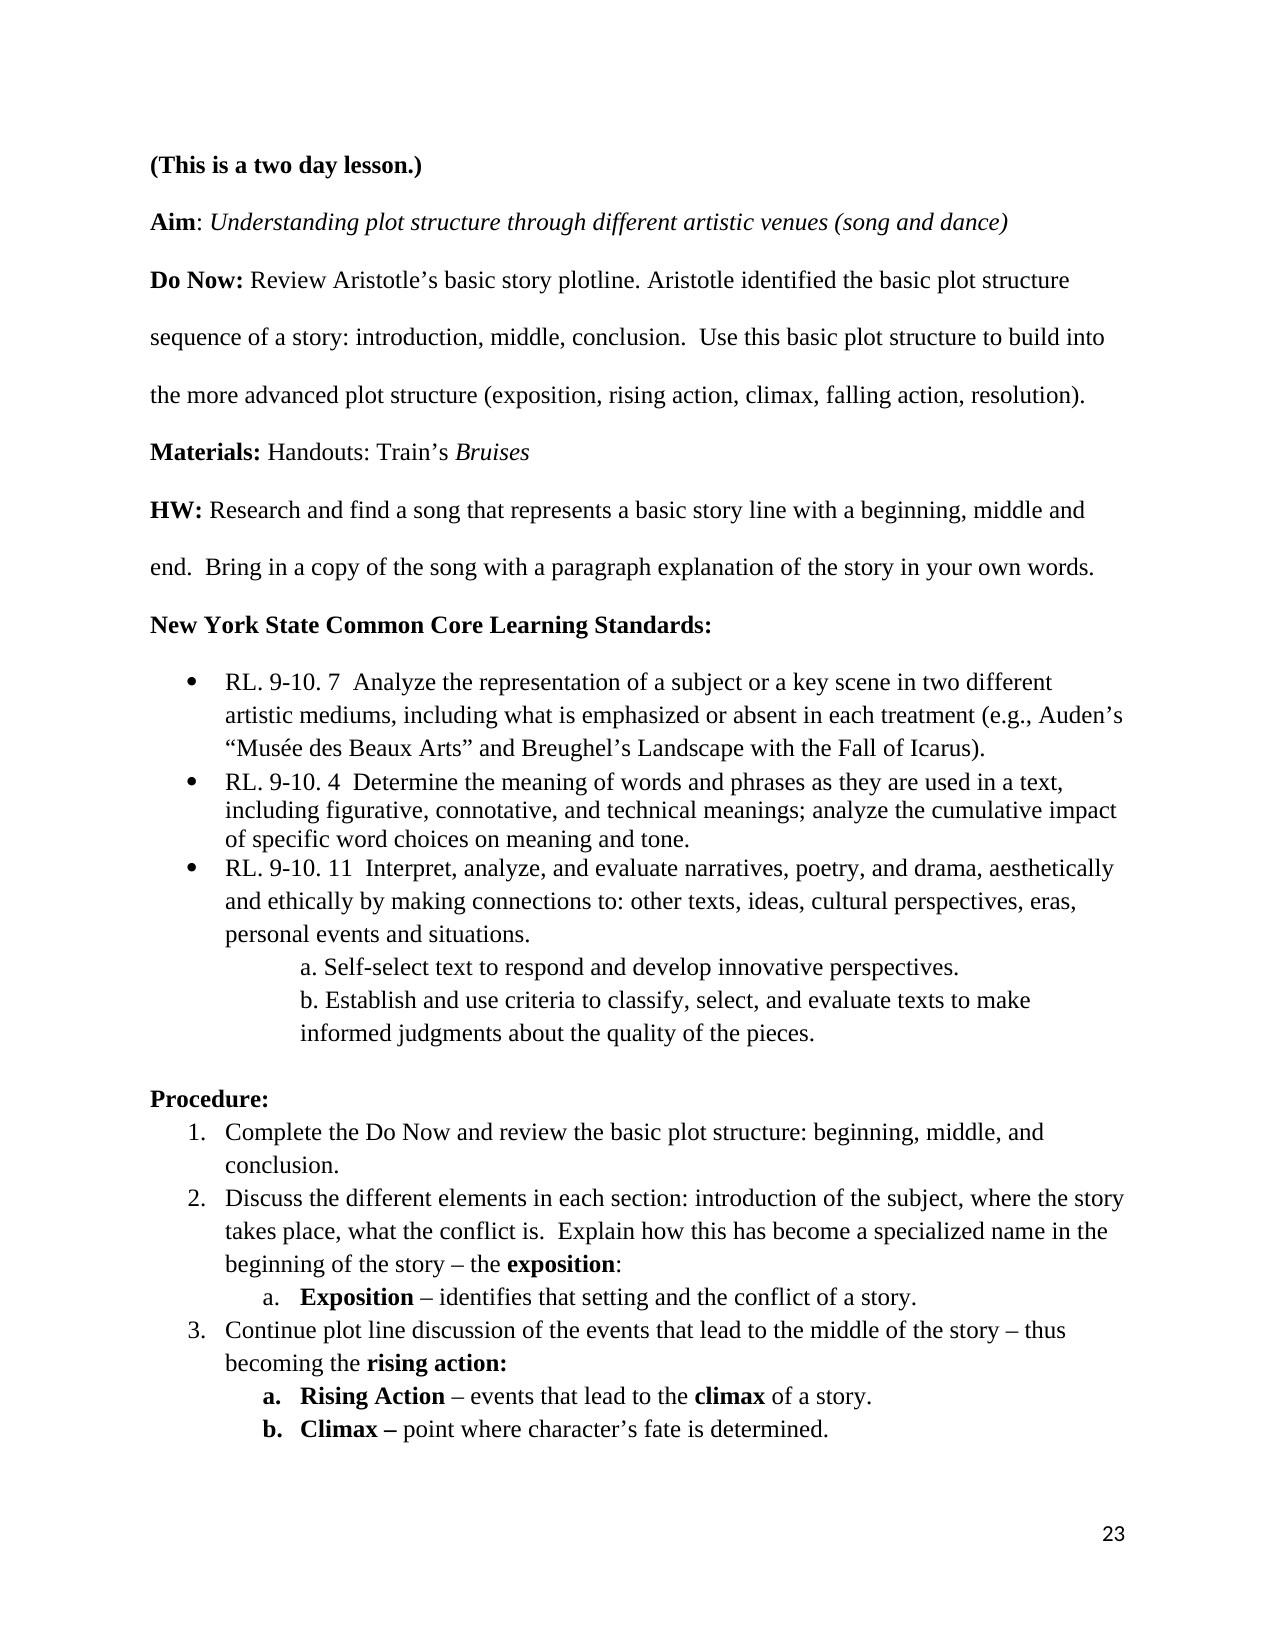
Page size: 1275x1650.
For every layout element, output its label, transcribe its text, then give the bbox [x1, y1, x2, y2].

text Do Now: Review Aristotle’s basic story plotline. Aristotle identified the basic plot structure sequence of a story: introduction, middle, conclusion. Use this basic plot structure to build into the more advanced plot structure (exposition, rising action, climax, falling action, resolution). [150, 265, 1125, 409]
list Continue plot line discussion of the events that lead to the middle of the story – thus becoming the rising action: [187, 1315, 1125, 1377]
list RL. 9-10. 4 Determine the meaning of words and phrases as they are used in a text, including figurative, connotative, and technical meanings; analyze the cumulative impact of specific word choices on meaning and tone. [187, 767, 1125, 853]
text a. Self-select text to respond and develop innovative perspectives. [225, 952, 1125, 981]
list Exposition – identifies that setting and the conflict of a story. [262, 1282, 1125, 1311]
text Procedure: [150, 1084, 1125, 1113]
list Discuss the different elements in each section: introduction of the subject, where the story takes place, what the conflict is. Explain how this has become a specialized name in the beginning of the story – the exposition: [187, 1183, 1125, 1278]
text b. Establish and use criteria to classify, select, and evaluate texts to make informed judgments about the quality of the pieces. [300, 985, 1125, 1047]
text Aim: Understanding plot structure through different artistic venues (song and dance) [150, 207, 1125, 236]
list Rising Action – events that lead to the climax of a story. [262, 1381, 1125, 1410]
text Materials: Handouts: Train’s Bruises [150, 437, 1125, 466]
list RL. 9-10. 7 Analyze the representation of a subject or a key scene in two different artistic mediums, including what is emphasized or absent in each treatment (e.g., Auden’s “Musée des Beaux Arts” and Breughel’s Landscape with the Fall of Icarus). [187, 667, 1125, 762]
list Complete the Do Now and review the basic plot structure: beginning, middle, and conclusion. [187, 1117, 1125, 1179]
text (This is a two day lesson.) [150, 150, 1125, 179]
text HW: Research and find a song that represents a basic story line with a beginning, middle and end. Bring in a copy of the song with a paragraph explanation of the story in your own words. [150, 495, 1125, 581]
list Climax – point where character’s fate is determined. [262, 1414, 1125, 1443]
list RL. 9-10. 11 Interpret, analyze, and evaluate narratives, poetry, and drama, aesthetically and ethically by making connections to: other texts, ideas, cultural perspectives, eras, personal events and situations. [187, 853, 1125, 948]
text New York State Common Core Learning Standards: [150, 610, 1125, 639]
